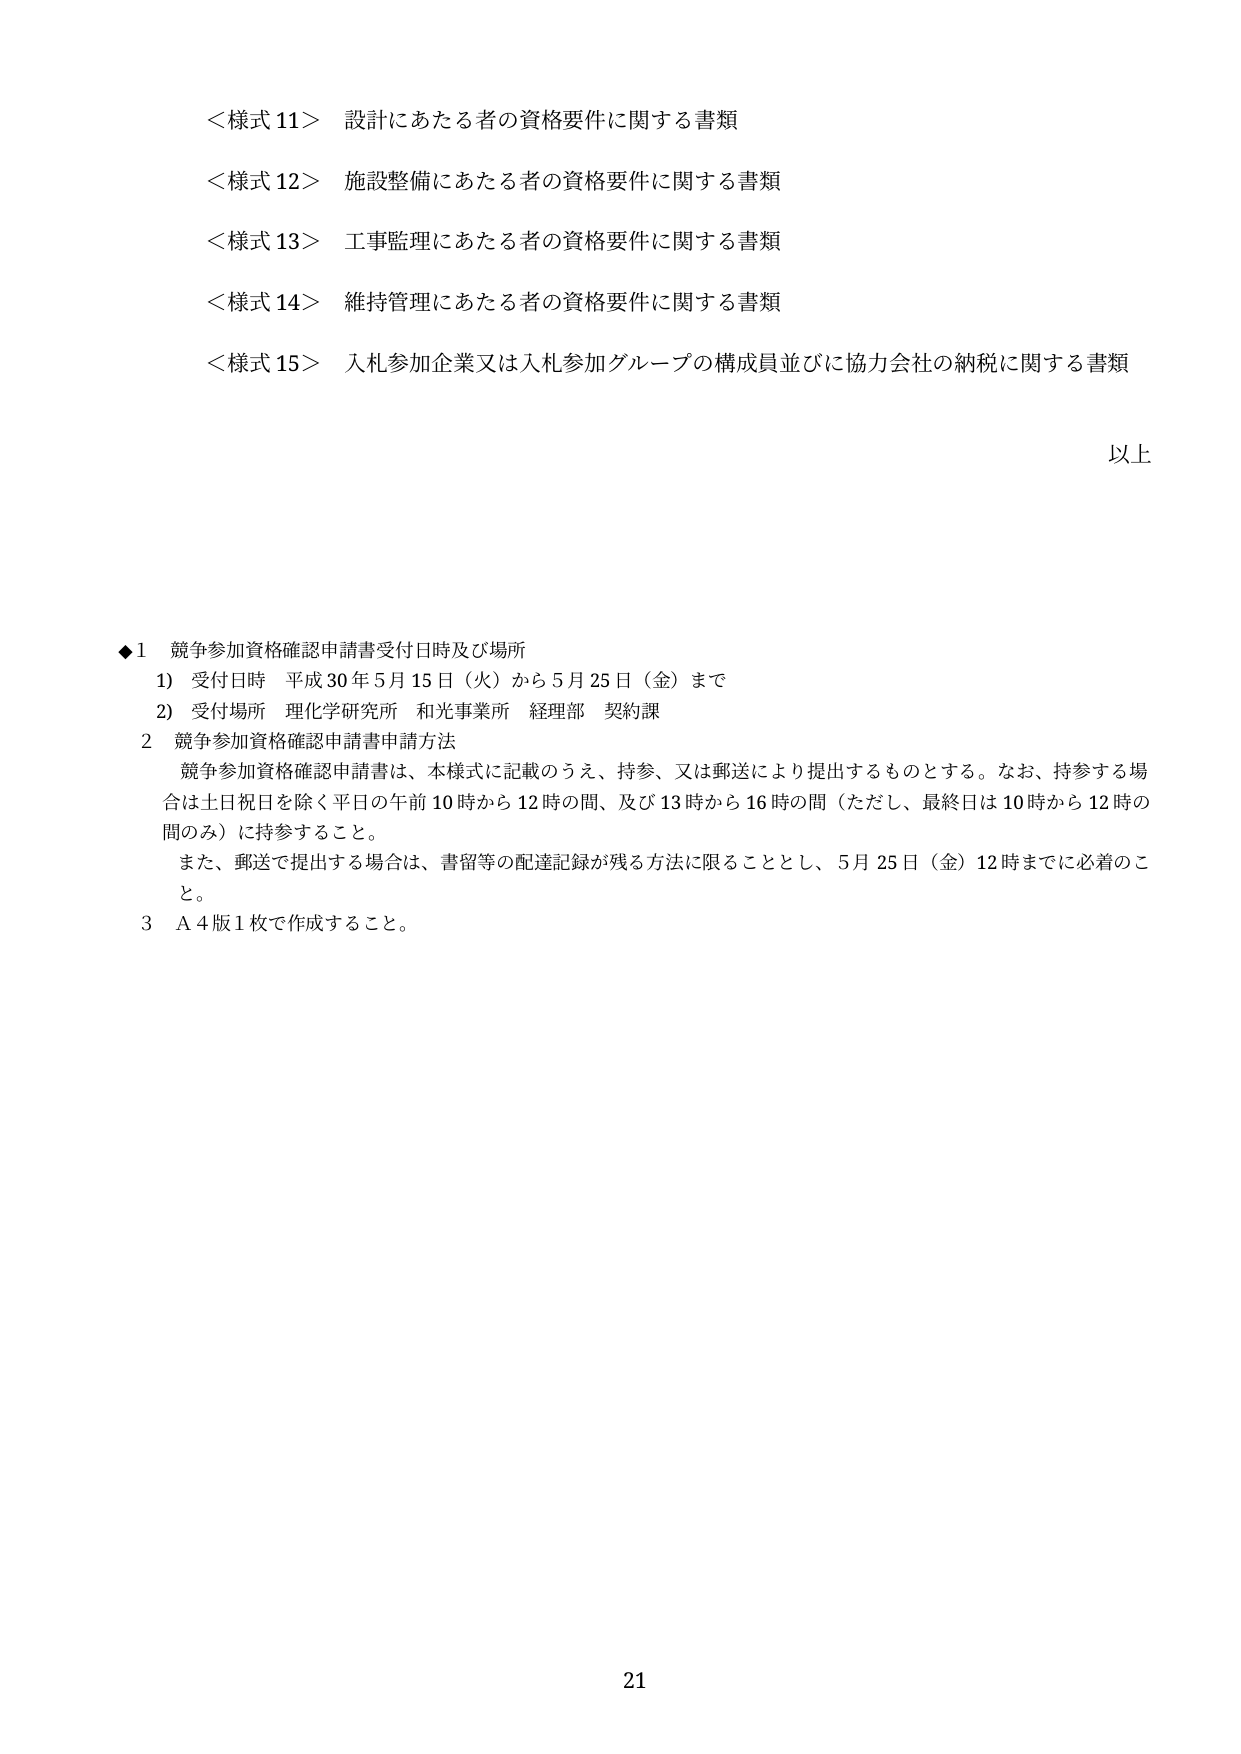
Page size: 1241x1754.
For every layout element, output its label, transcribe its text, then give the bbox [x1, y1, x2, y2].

text ＜様式14＞ 維持管理にあたる者の資格要件に関する書類 [118, 271, 1152, 331]
text また、郵送で提出する場合は、書留等の配達記録が残る方法に限ることとし、５月25日（金）12時までに必着のこと。 [178, 847, 1152, 907]
text ＜様式13＞ 工事監理にあたる者の資格要件に関する書類 [118, 210, 1152, 271]
text ３ Ａ４版１枚で作成すること。 [118, 907, 1152, 937]
text ＜様式12＞ 施設整備にあたる者の資格要件に関する書類 [118, 149, 1152, 210]
text 2) 受付場所 理化学研究所 和光事業所 経理部 契約課 [156, 695, 1152, 725]
text 1) 受付日時 平成30年５月15日（火）から５月25日（金）まで [156, 665, 1152, 695]
text ＜様式15＞ 入札参加企業又は入札参加グループの構成員並びに協力会社の納税に関する書類 [118, 331, 1152, 392]
text 競争参加資格確認申請書は、本様式に記載のうえ、持参、又は郵送により提出するものとする。なお、持参する場合は土日祝日を除く平日の午前10時から12時の間、及び13時から16時の間（ただし、最終日は10時から12時の間のみ）に持参すること。 [162, 756, 1152, 847]
text 以上 [118, 422, 1152, 483]
text ＜様式11＞ 設計にあたる者の資格要件に関する書類 [118, 89, 1152, 149]
text ２ 競争参加資格確認申請書申請方法 [118, 725, 1152, 756]
text ◆１ 競争参加資格確認申請書受付日時及び場所 [118, 634, 1152, 665]
